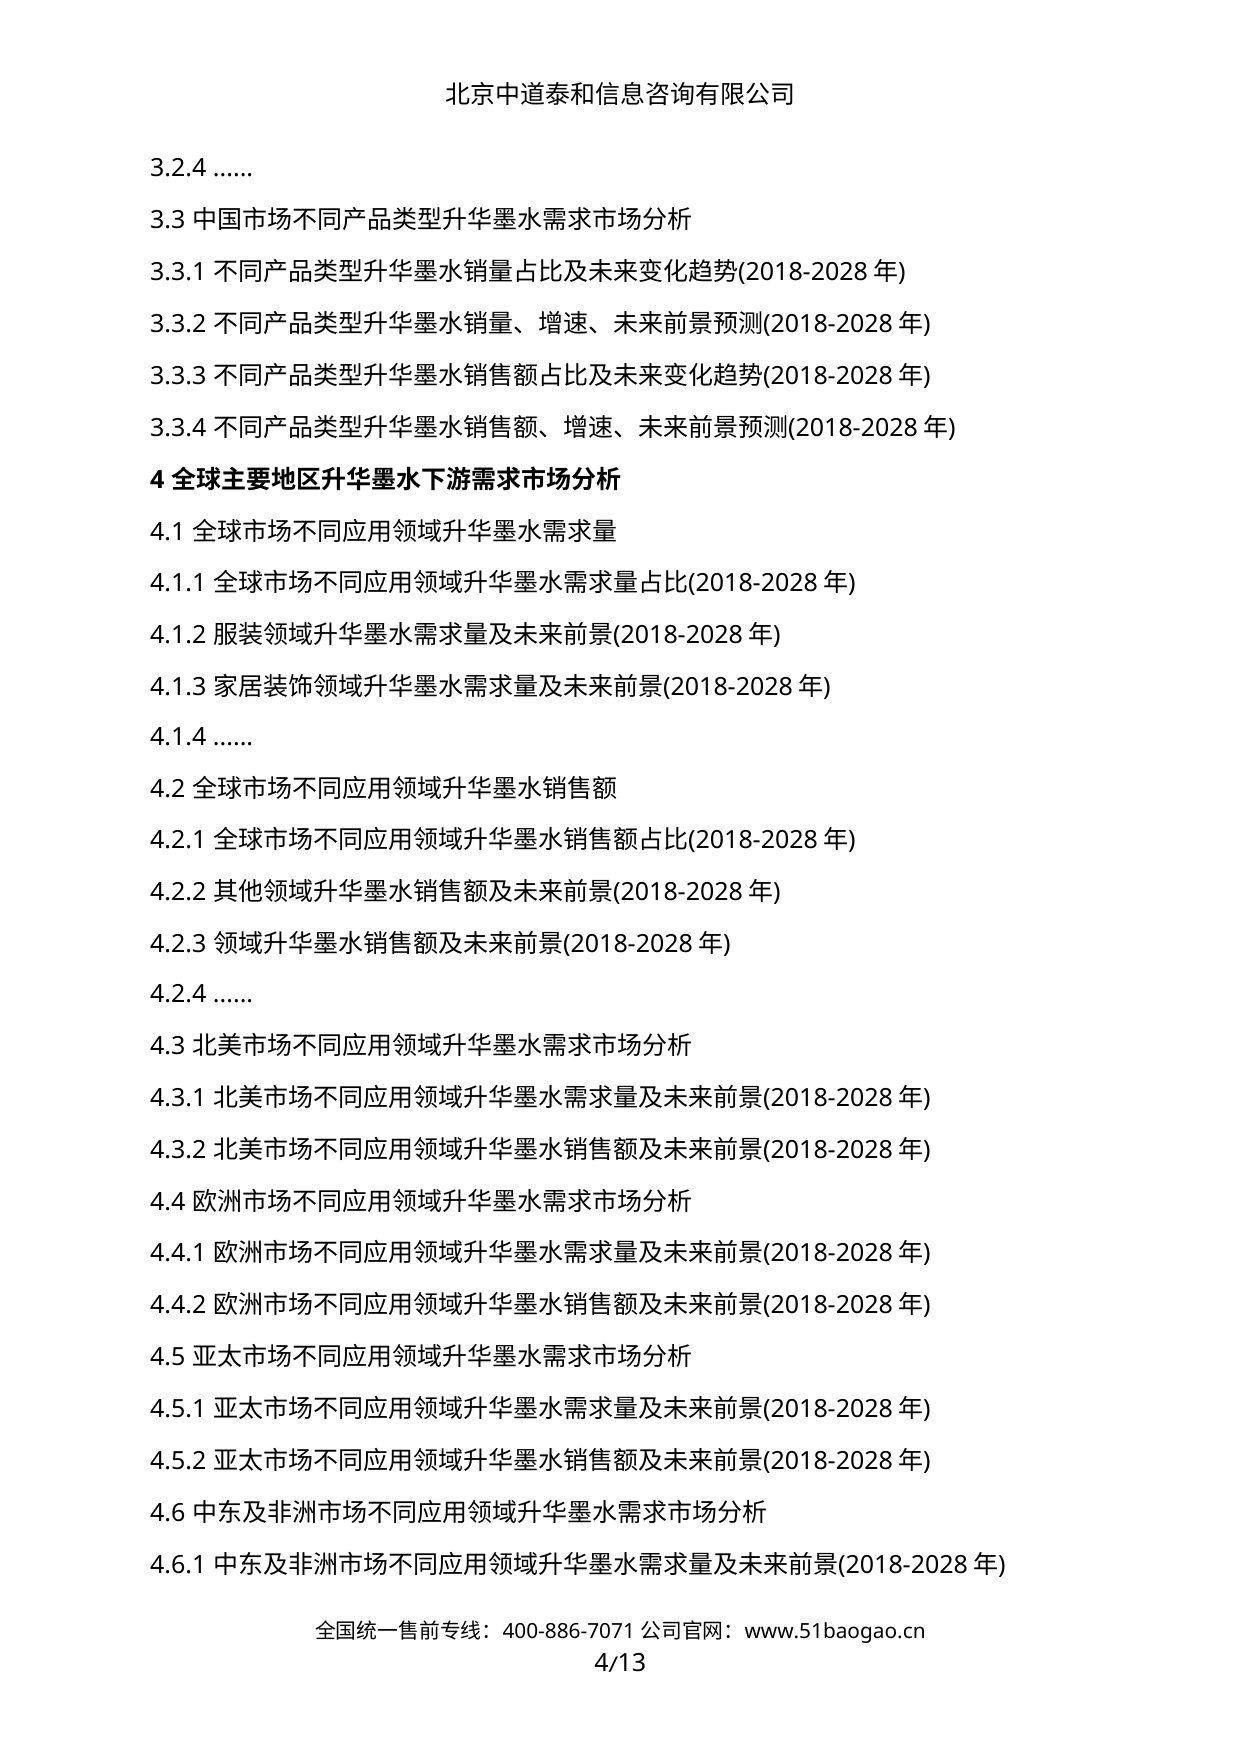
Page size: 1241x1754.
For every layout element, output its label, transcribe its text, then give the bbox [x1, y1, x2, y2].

text 3.3.2 不同产品类型升华墨水销量、增速、未来前景预测(2018-2028年) [150, 303, 1090, 340]
text 4.2 全球市场不同应用领域升华墨水销售额 [150, 768, 1090, 804]
text 4.4.2 欧洲市场不同应用领域升华墨水销售额及未来前景(2018-2028年) [150, 1285, 1090, 1321]
text 3.2.4 ...... [150, 150, 1090, 184]
text 4.5 亚太市场不同应用领域升华墨水需求市场分析 [150, 1337, 1090, 1373]
text 3.3.1 不同产品类型升华墨水销量占比及未来变化趋势(2018-2028年) [150, 252, 1090, 288]
text 4.2.4 ...... [150, 976, 1090, 1010]
text 3.3.3 不同产品类型升华墨水销售额占比及未来变化趋势(2018-2028年) [150, 355, 1090, 392]
text 4.1.1 全球市场不同应用领域升华墨水需求量占比(2018-2028年) [150, 563, 1090, 599]
text 4.3.2 北美市场不同应用领域升华墨水销售额及未来前景(2018-2028年) [150, 1129, 1090, 1165]
text 4.2.3 领域升华墨水销售额及未来前景(2018-2028年) [150, 924, 1090, 960]
text 4.1.4 ...... [150, 718, 1090, 752]
text 4 全球主要地区升华墨水下游需求市场分析 [150, 459, 1090, 495]
text 4.1 全球市场不同应用领域升华墨水需求量 [150, 511, 1090, 547]
text 4.4.1 欧洲市场不同应用领域升华墨水需求量及未来前景(2018-2028年) [150, 1233, 1090, 1269]
text 4.5.1 亚太市场不同应用领域升华墨水需求量及未来前景(2018-2028年) [150, 1388, 1090, 1425]
text 4.2.1 全球市场不同应用领域升华墨水销售额占比(2018-2028年) [150, 820, 1090, 856]
text 4.1.3 家居装饰领域升华墨水需求量及未来前景(2018-2028年) [150, 667, 1090, 703]
text 3.3.4 不同产品类型升华墨水销售额、增速、未来前景预测(2018-2028年) [150, 407, 1090, 443]
text 4.3.1 北美市场不同应用领域升华墨水需求量及未来前景(2018-2028年) [150, 1077, 1090, 1113]
text 4.2.2 其他领域升华墨水销售额及未来前景(2018-2028年) [150, 872, 1090, 908]
text 3.3 中国市场不同产品类型升华墨水需求市场分析 [150, 200, 1090, 236]
text 4.3 北美市场不同应用领域升华墨水需求市场分析 [150, 1025, 1090, 1062]
text 4.1.2 服装领域升华墨水需求量及未来前景(2018-2028年) [150, 615, 1090, 651]
text 4.4 欧洲市场不同应用领域升华墨水需求市场分析 [150, 1181, 1090, 1217]
text 4.6 中东及非洲市场不同应用领域升华墨水需求市场分析 [150, 1492, 1090, 1528]
text 4.6.1 中东及非洲市场不同应用领域升华墨水需求量及未来前景(2018-2028年) [150, 1544, 1090, 1580]
text 4.5.2 亚太市场不同应用领域升华墨水销售额及未来前景(2018-2028年) [150, 1440, 1090, 1477]
